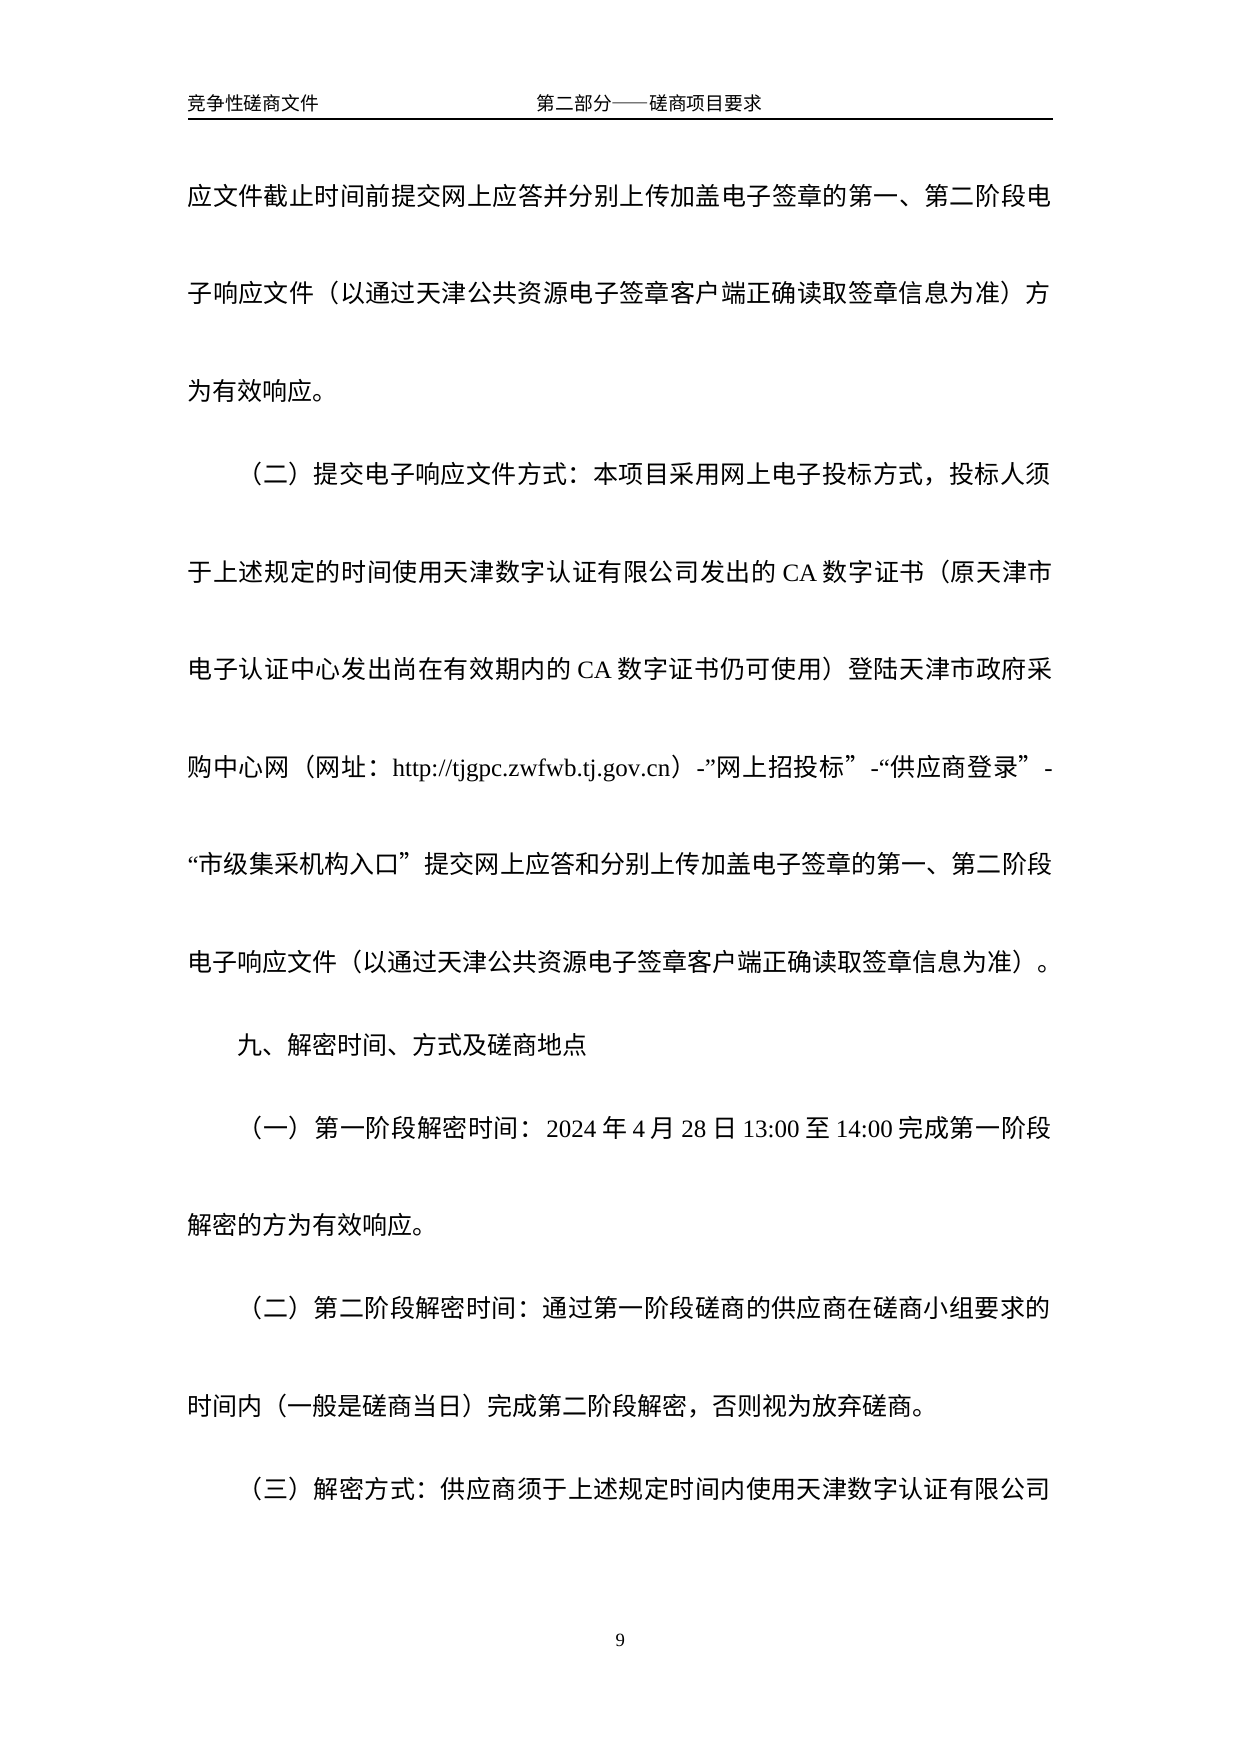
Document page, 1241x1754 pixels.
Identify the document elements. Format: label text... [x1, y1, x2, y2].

text （二）提交电子响应文件方式：本项目采用网上电子投标方式，投标人须于上述规定的时间使用天津数字认证有限公司发出的CA数字证书（原天津市电子认证中心发出尚在有效期内的CA数字证书仍可使用）登陆天津市政府采购中心网（网址：http://tjgpc.zwfwb.tj.gov.cn）-”网上招投标”-“供应商登录”-“市级集采机构入口”提交网上应答和分别上传加盖电子签章的第一、第二阶段电子响应文件（以通过天津公共资源电子签章客户端正确读取签章信息为准）。 [187, 440, 1053, 993]
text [187, 162, 1053, 422]
text 九、解密时间、方式及磋商地点 [187, 1011, 1053, 1076]
text （二）第二阶段解密时间：通过第一阶段磋商的供应商在磋商小组要求的时间内（一般是磋商当日）完成第二阶段解密，否则视为放弃磋商。 [187, 1274, 1053, 1437]
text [187, 1455, 1053, 1520]
text （一）第一阶段解密时间：2024年4月28日13:00至14:00完成第一阶段解密的方为有效响应。 [187, 1094, 1053, 1256]
